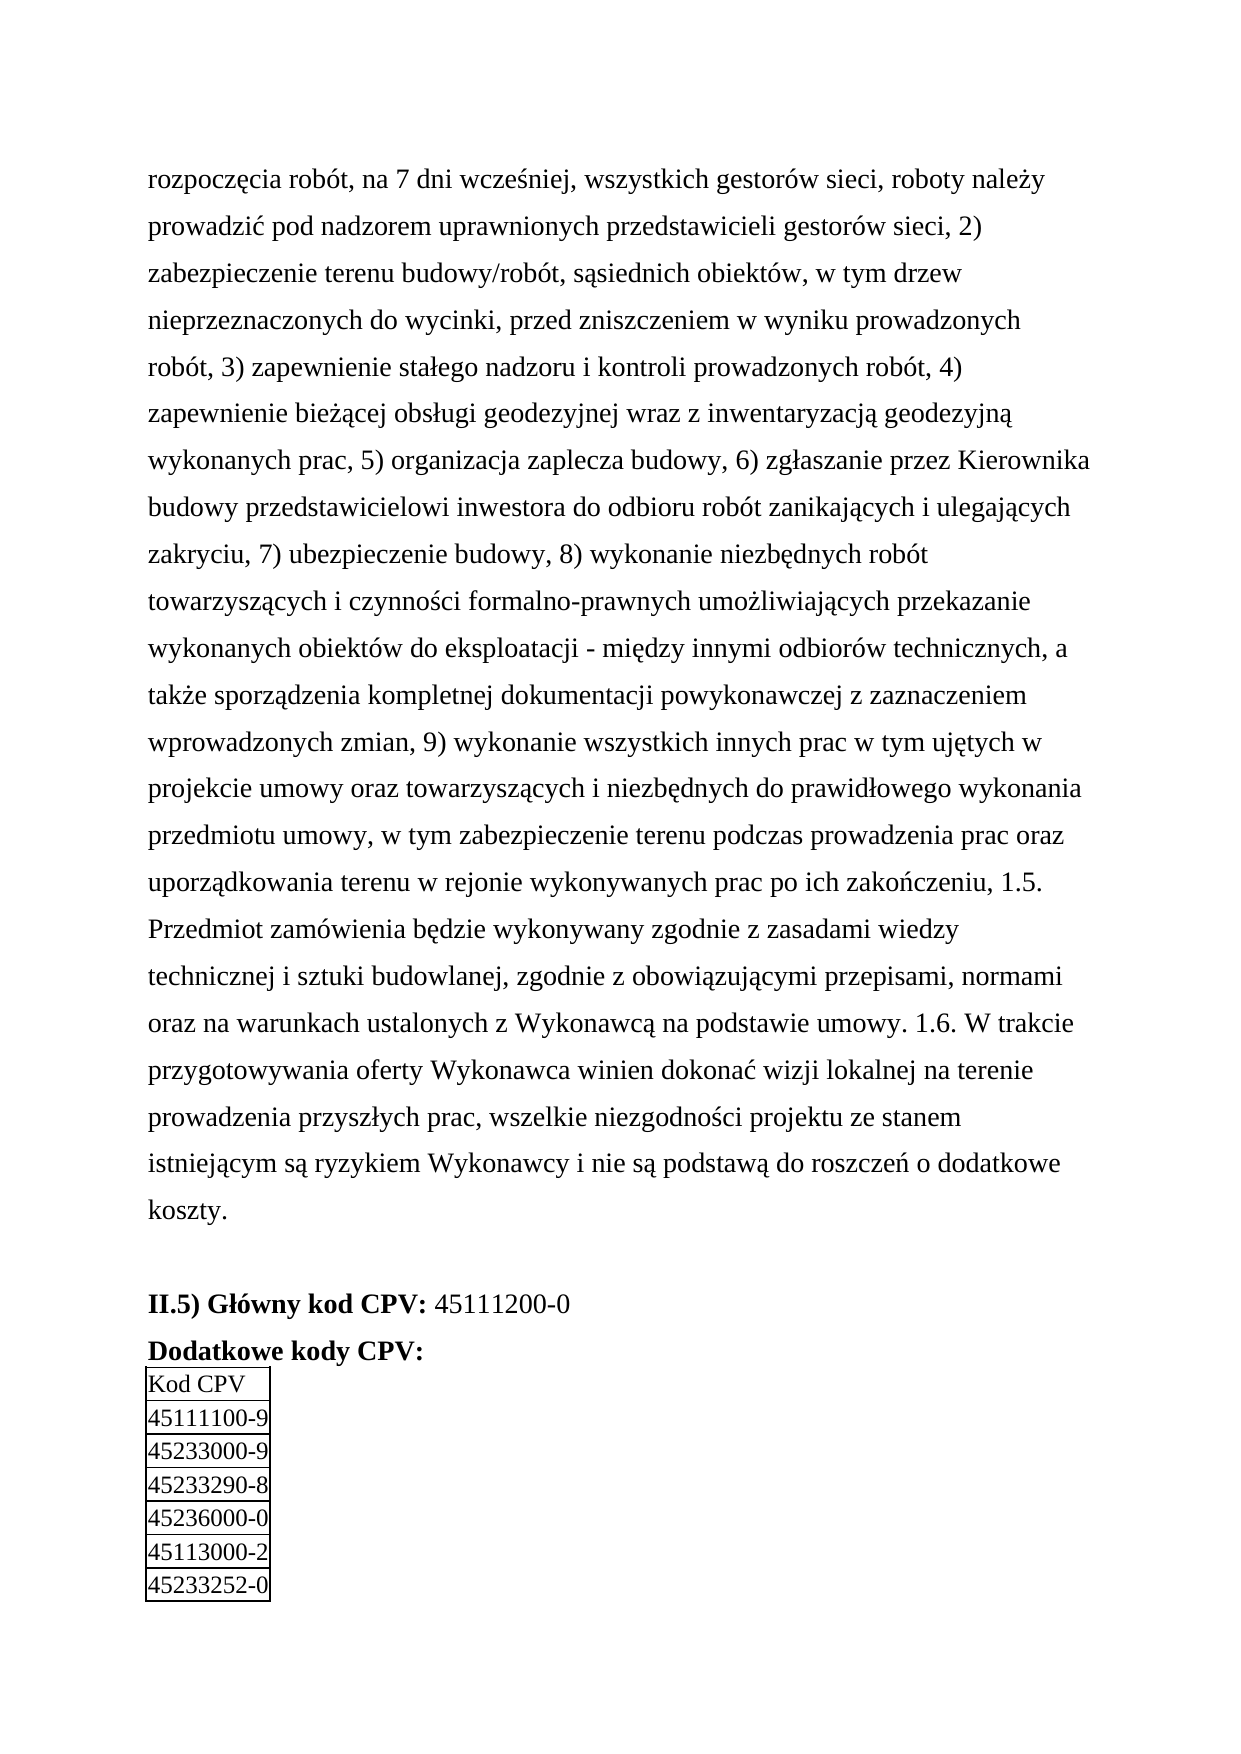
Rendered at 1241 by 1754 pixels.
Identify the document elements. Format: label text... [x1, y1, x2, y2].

table_cell 45233252-0 [147, 1569, 269, 1600]
table_header Kod CPV [147, 1368, 269, 1400]
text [148, 148, 1093, 1366]
table_cell 45111100-9 [147, 1401, 269, 1433]
table_cell 45233290-8 [147, 1468, 269, 1500]
table_cell 45236000-0 [147, 1502, 269, 1533]
table_cell 45113000-2 [147, 1535, 269, 1567]
table_cell 45233000-9 [147, 1435, 269, 1467]
